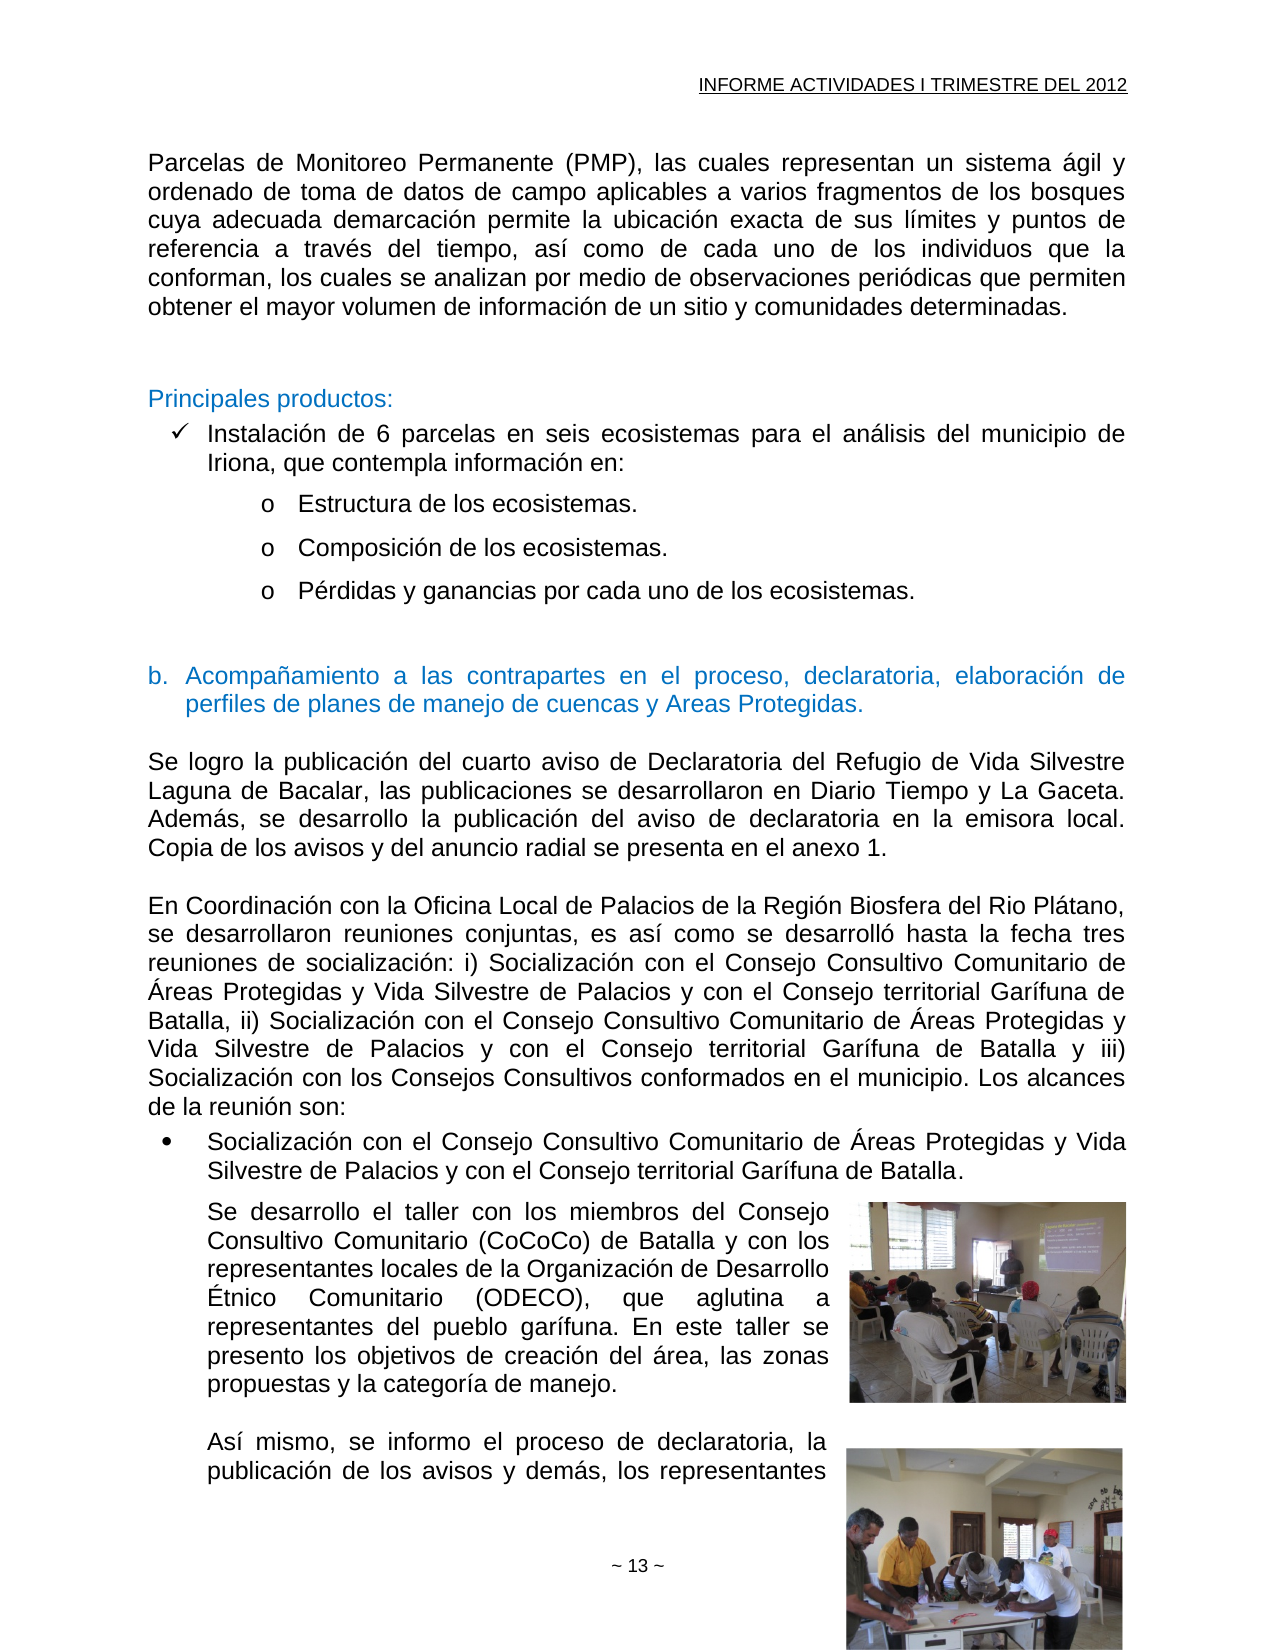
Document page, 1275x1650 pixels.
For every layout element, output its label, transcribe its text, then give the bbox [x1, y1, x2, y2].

list Estructura de los ecosistemas. [260, 489, 1127, 520]
list Instalación de 6 parcelas en seis ecosistemas para el análisis del municipio de Iriona, que contempla información en: [169, 419, 1127, 477]
list Composición de los ecosistemas. [260, 532, 1127, 563]
text Principales productos: [148, 384, 1127, 413]
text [207, 1427, 1127, 1484]
picture [849, 1202, 1127, 1403]
picture [846, 1448, 1123, 1650]
list Acompañamiento a las contrapartes en el proceso, declaratoria, elaboración de perfiles de planes de manejo de cuencas y Areas Protegidas. [148, 661, 1127, 718]
text En Coordinación con la Oficina Local de Palacios de la Región Biosfera del Rio Plátano, se desarrollaron reuniones conjuntas, es así como se desarrolló hasta la fecha tres reuniones de socialización: i) Socialización con el Consejo Consultivo Comunitario de Áreas Protegidas y Vida Silvestre de Palacios y con el Consejo territorial Garífuna de Batalla, ii) Socialización con el Consejo Consultivo Comunitario de Áreas Protegidas y Vida Silvestre de Palacios y con el Consejo territorial Garífuna de Batalla y iii) Socialización con los Consejos Consultivos conformados en el municipio. Los alcances de la reunión son: [148, 891, 1127, 1121]
list Socialización con el Consejo Consultivo Comunitario de Áreas Protegidas y Vida Silvestre de Palacios y con el Consejo territorial Garífuna de Batalla. [162, 1127, 1127, 1184]
text Se logro la publicación del cuarto aviso de Declaratoria del Refugio de Vida Silvestre Laguna de Bacalar, las publicaciones se desarrollaron en Diario Tiempo y La Gaceta. Además, se desarrollo la publicación del aviso de declaratoria en la emisora local. Copia de los avisos y del anuncio radial se presenta en el anexo 1. [148, 747, 1127, 862]
list Pérdidas y ganancias por cada uno de los ecosistemas. [260, 576, 1127, 607]
